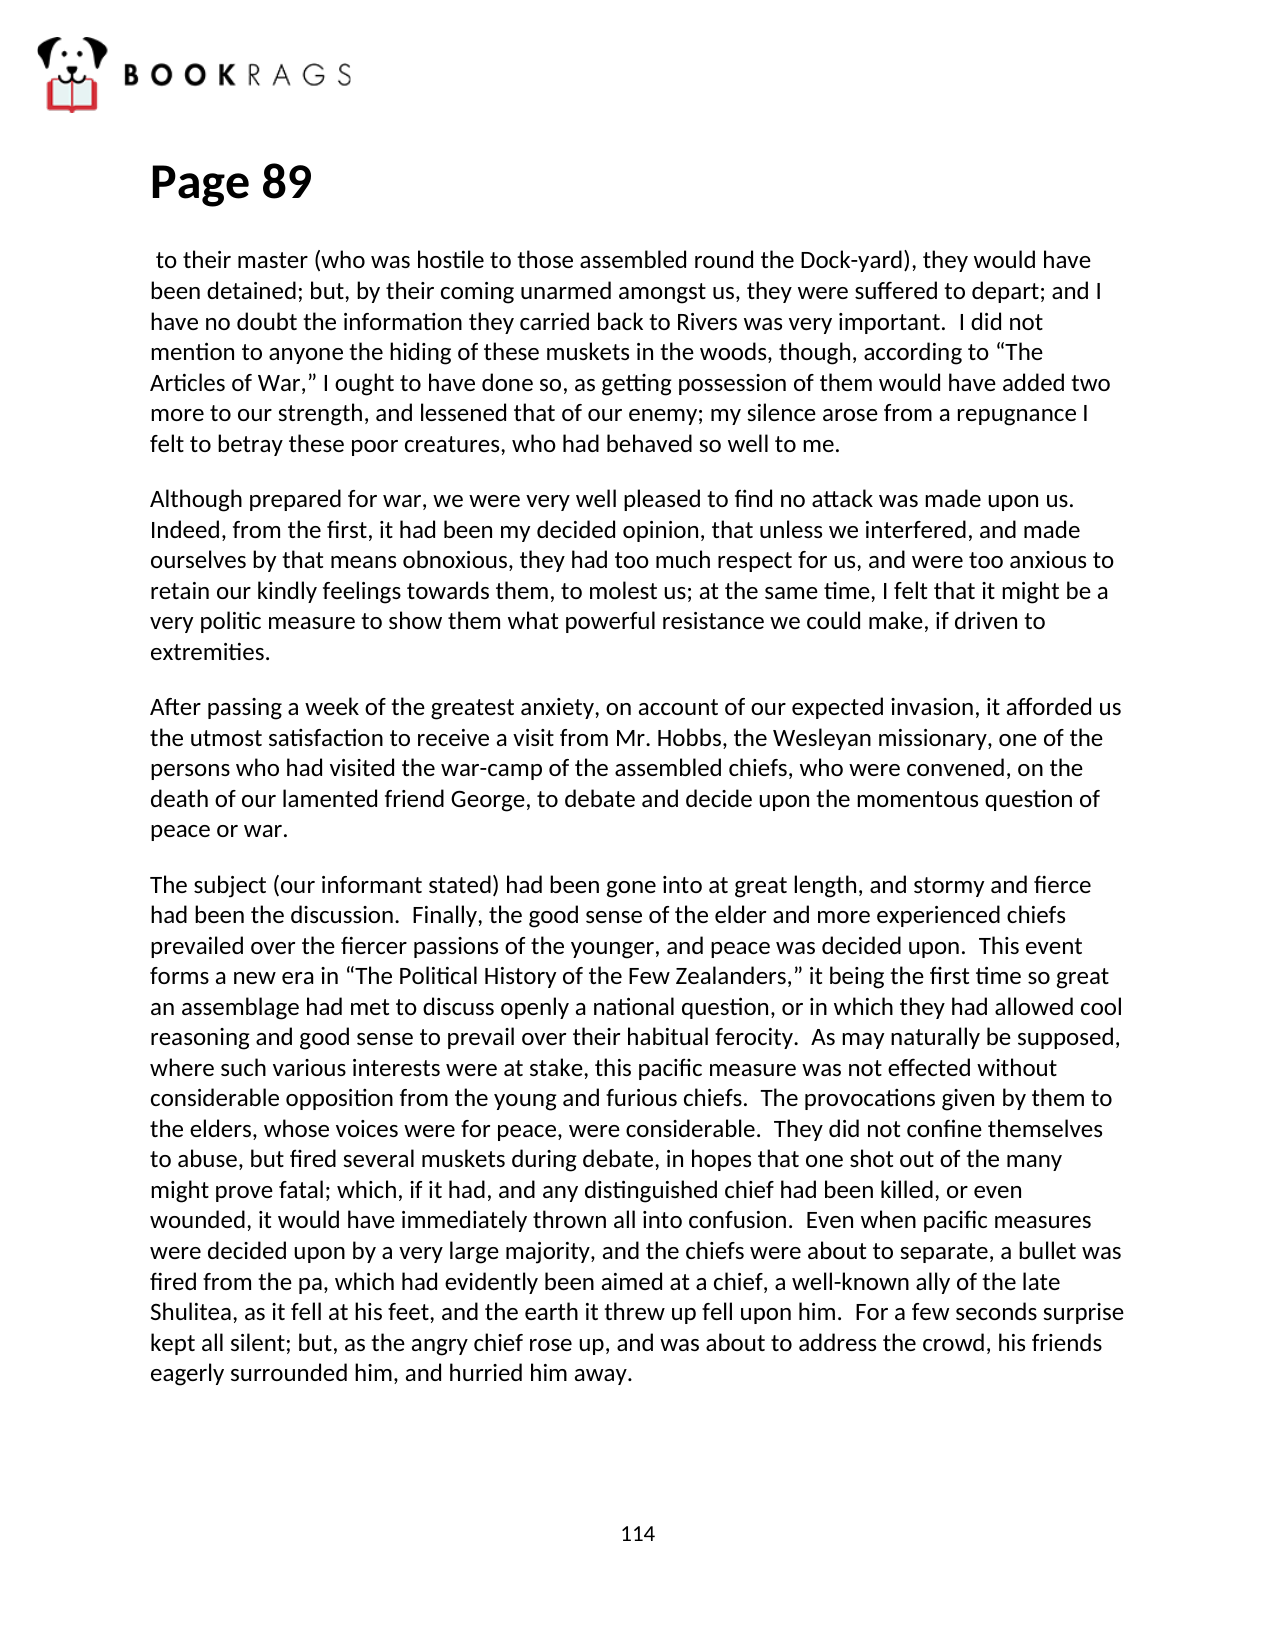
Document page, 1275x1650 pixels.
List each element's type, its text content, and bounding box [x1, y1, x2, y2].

text After passing a week of the greatest anxiety, on account of our expected invasion, it afforded us the utmost satisfaction to receive a visit from Mr. Hobbs, the Wesleyan missionary, one of the persons who had visited the war-camp of the assembled chiefs, who were convened, on the death of our lamented friend George, to debate and decide upon the momentous question of peace or war. [150, 691, 1125, 844]
picture [37, 37, 351, 113]
text Page 89 [150, 150, 1125, 211]
text Although prepared for war, we were very well pleased to find no attack was made upon us. Indeed, from the first, it had been my decided opinion, that unless we interfered, and made ourselves by that means obnoxious, they had too much respect for us, and were too anxious to retain our kindly feelings towards them, to molest us; at the same time, I felt that it might be a very politic measure to show them what powerful resistance we could make, if driven to extremities. [150, 483, 1125, 666]
text The subject (our informant stated) had been gone into at great length, and stormy and fierce had been the discussion. Finally, the good sense of the elder and more experienced chiefs prevailed over the fiercer passions of the younger, and peace was decided upon. This event forms a new era in “The Political History of the Few Zealanders,” it being the first time so great an assemblage had met to discuss openly a national question, or in which they had allowed cool reasoning and good sense to prevail over their habitual ferocity. As may naturally be supposed, where such various interests were at stake, this pacific measure was not effected without considerable opposition from the young and furious chiefs. The provocations given by them to the elders, whose voices were for peace, were considerable. They did not confine themselves to abuse, but fired several muskets during debate, in hopes that one shot out of the many might prove fatal; which, if it had, and any distinguished chief had been killed, or even wounded, it would have immediately thrown all into confusion. Even when pacific measures were decided upon by a very large majority, and the chiefs were about to separate, a bullet was fired from the pa, which had evidently been aimed at a chief, a well-known ally of the late Shulitea, as it fell at his feet, and the earth it threw up fell upon him. For a few seconds surprise kept all silent; but, as the angry chief rose up, and was about to address the crowd, his friends eagerly surrounded him, and hurried him away. [150, 869, 1125, 1388]
text to their master (who was hostile to those assembled round the Dock-yard), they would have been detained; but, by their coming unarmed amongst us, they were suffered to depart; and I have no doubt the information they carried back to Rivers was very important. I did not mention to anyone the hiding of these muskets in the woods, though, according to “The Articles of War,” I ought to have done so, as getting possession of them would have added two more to our strength, and lessened that of our enemy; my silence arose from a repugnance I felt to betray these poor creatures, who had behaved so well to me. [150, 244, 1125, 458]
